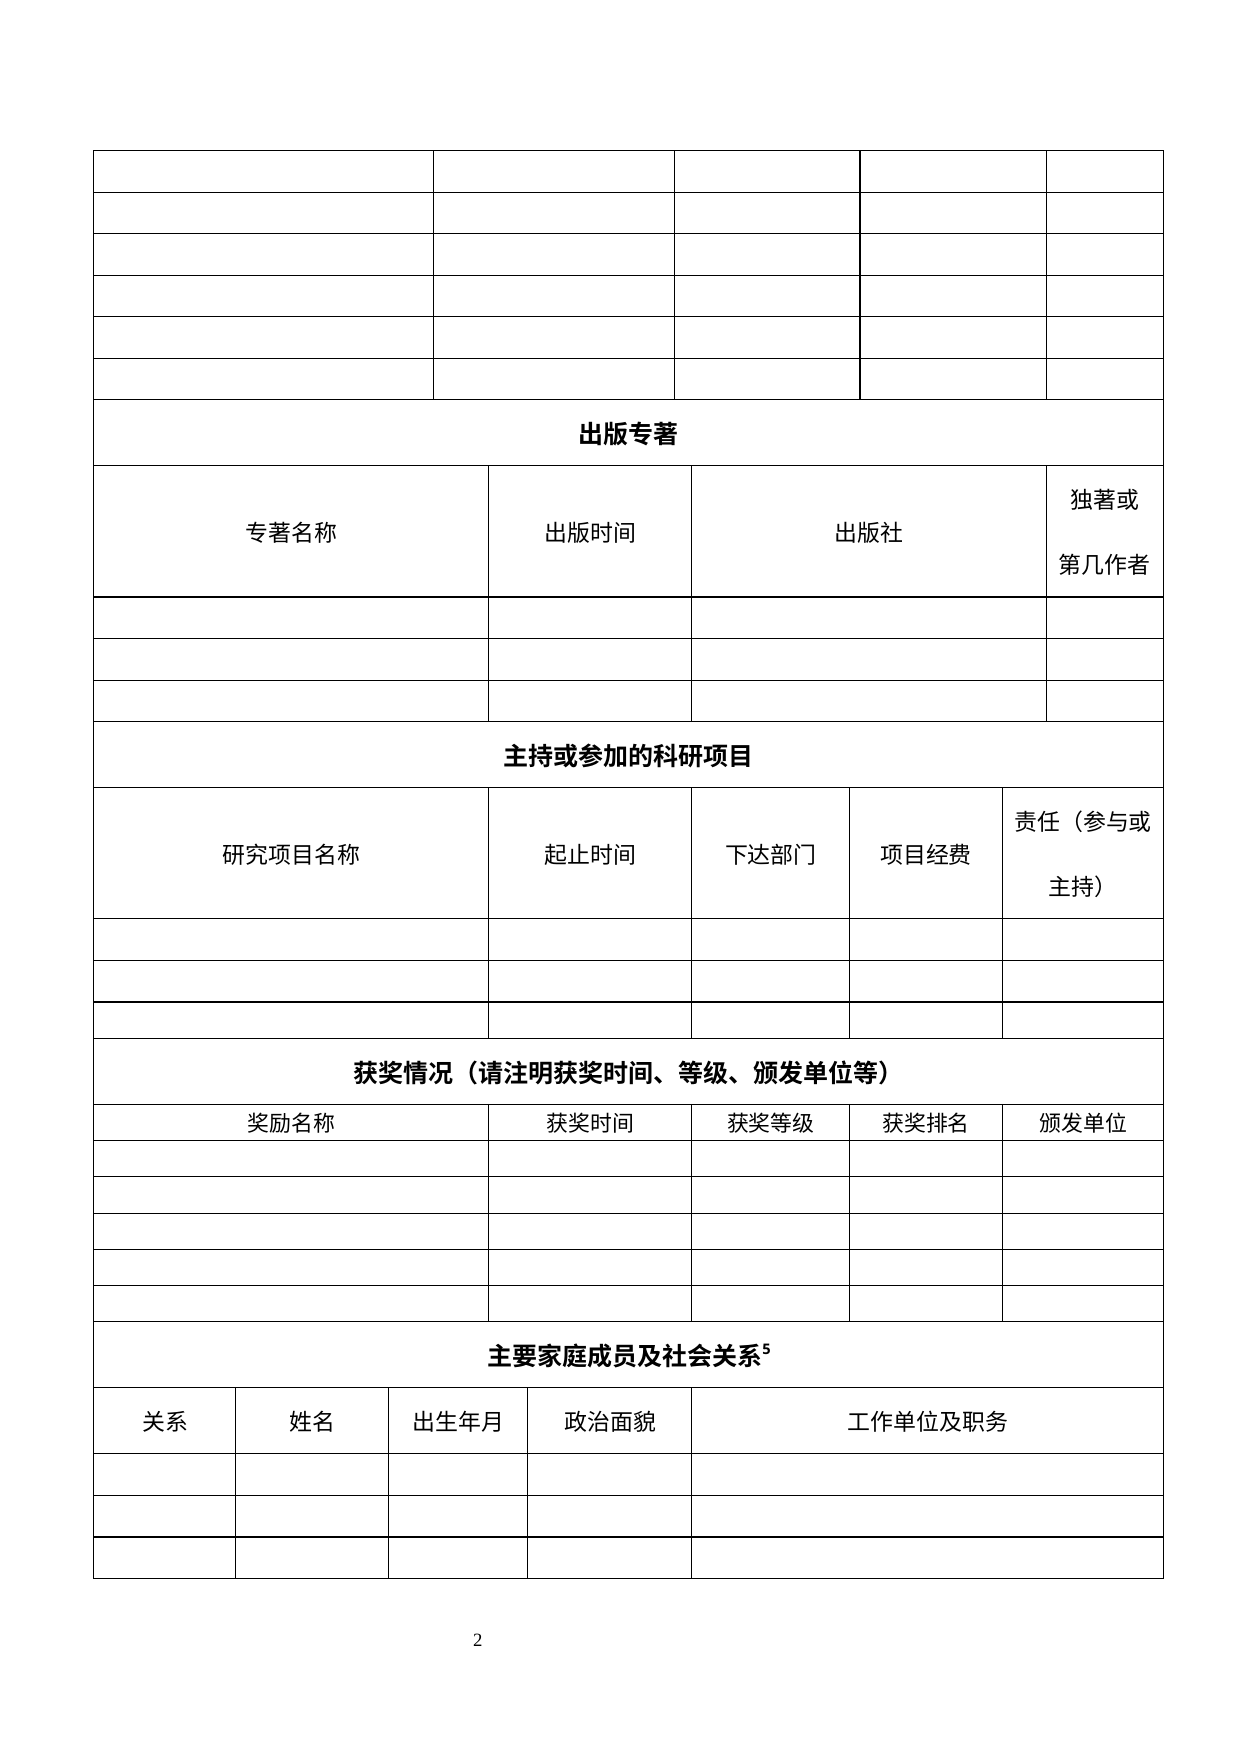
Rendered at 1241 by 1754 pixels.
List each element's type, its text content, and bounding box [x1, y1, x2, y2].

table_cell 主持或参加的科研项目 [94, 722, 1163, 787]
table_cell [389, 1496, 527, 1536]
table_cell 出生年月 [389, 1388, 527, 1453]
table_cell [528, 1454, 691, 1495]
table_cell [489, 1214, 691, 1249]
table_cell [1003, 1003, 1163, 1038]
table_cell [236, 1496, 388, 1536]
table_cell [1047, 359, 1163, 399]
table_cell [692, 639, 1046, 679]
table_cell [389, 1454, 527, 1495]
table_cell [94, 639, 488, 679]
table_cell [1047, 234, 1163, 275]
table_cell [94, 1286, 488, 1321]
table_cell 下达部门 [692, 788, 849, 918]
table_cell [94, 317, 433, 358]
table_cell [528, 1496, 691, 1536]
table_cell 独著或 第几作者 [1047, 466, 1163, 596]
table_cell 关系 [94, 1388, 235, 1453]
table_cell 研究项目名称 [94, 788, 488, 918]
table_cell [861, 359, 1046, 399]
table_cell [489, 1286, 691, 1321]
table_cell [692, 598, 1046, 638]
table_cell [861, 151, 1046, 192]
table_cell [850, 961, 1002, 1001]
table_cell [94, 1454, 235, 1495]
table_cell [675, 193, 859, 233]
table_cell [94, 359, 433, 399]
table_cell [1047, 276, 1163, 316]
table_cell [94, 1538, 235, 1578]
table_cell 获奖排名 [850, 1105, 1002, 1140]
table_cell [94, 1250, 488, 1285]
table_cell [489, 1177, 691, 1212]
table_cell [528, 1538, 691, 1578]
table_cell [861, 193, 1046, 233]
table_cell 起止时间 [489, 788, 691, 918]
table_cell [489, 1141, 691, 1176]
table_cell [1003, 1141, 1163, 1176]
table_cell [692, 1286, 849, 1321]
table_cell [94, 276, 433, 316]
table_cell [489, 598, 691, 638]
table_cell 项目经费 [850, 788, 1002, 918]
table_cell 获奖等级 [692, 1105, 849, 1140]
table_cell [1003, 961, 1163, 1001]
table_cell [489, 1003, 691, 1038]
table_cell [489, 681, 691, 721]
table_cell 工作单位及职务 [692, 1388, 1163, 1453]
table_cell [94, 681, 488, 721]
table_cell [861, 317, 1046, 358]
table_cell [850, 1177, 1002, 1212]
table_cell 姓名 [236, 1388, 388, 1453]
table_cell [850, 1250, 1002, 1285]
table_cell 奖励名称 [94, 1105, 488, 1140]
table_cell [389, 1538, 527, 1578]
table_cell [94, 1141, 488, 1176]
table_cell [434, 234, 674, 275]
table_cell 出版时间 [489, 466, 691, 596]
table_cell 专著名称 [94, 466, 488, 596]
table_cell [1003, 1214, 1163, 1249]
table_cell [489, 1250, 691, 1285]
table_cell [434, 276, 674, 316]
table_cell [1003, 1177, 1163, 1212]
table_cell [434, 359, 674, 399]
table_cell [692, 1177, 849, 1212]
table_cell [94, 1214, 488, 1249]
table_cell 颁发单位 [1003, 1105, 1163, 1140]
table_cell [94, 234, 433, 275]
table_cell [434, 151, 674, 192]
table_cell [94, 1003, 488, 1038]
table_cell [692, 1250, 849, 1285]
table_cell [94, 919, 488, 960]
table_cell [94, 598, 488, 638]
table_cell 出版专著 [94, 400, 1163, 465]
table_cell [489, 961, 691, 1001]
table_cell [94, 1177, 488, 1212]
table_cell 获奖时间 [489, 1105, 691, 1140]
table_cell [434, 193, 674, 233]
table_cell [236, 1454, 388, 1495]
table_cell [94, 193, 433, 233]
table_cell [692, 961, 849, 1001]
table_cell 政治面貌 [528, 1388, 691, 1453]
table_cell [434, 317, 674, 358]
table_cell [692, 1454, 1163, 1495]
table_cell [1047, 639, 1163, 679]
table_cell 主要家庭成员及社会关系 [94, 1322, 1163, 1387]
table_cell [692, 1141, 849, 1176]
table_cell [1003, 1286, 1163, 1321]
table_cell [692, 1538, 1163, 1578]
table_cell [861, 276, 1046, 316]
table_cell [236, 1538, 388, 1578]
table_cell [692, 681, 1046, 721]
table_cell [489, 639, 691, 679]
table_cell [94, 961, 488, 1001]
table_cell [850, 1286, 1002, 1321]
table_cell [1047, 317, 1163, 358]
table_cell [1047, 193, 1163, 233]
table_cell [861, 234, 1046, 275]
table_cell [94, 1496, 235, 1536]
table_cell [675, 276, 859, 316]
table_cell [692, 1214, 849, 1249]
table_cell [1047, 151, 1163, 192]
table_cell [489, 919, 691, 960]
table_cell [850, 919, 1002, 960]
table_cell [850, 1141, 1002, 1176]
table_cell [675, 359, 859, 399]
table_cell [692, 1003, 849, 1038]
table_cell [850, 1003, 1002, 1038]
table_cell [675, 151, 859, 192]
table_cell [1003, 1250, 1163, 1285]
table_cell 出版社 [692, 466, 1046, 596]
table_cell [1047, 598, 1163, 638]
table_cell [675, 234, 859, 275]
table_cell [675, 317, 859, 358]
table_cell [1003, 919, 1163, 960]
table_cell 获奖情况（请注明获奖时间、等级、颁发单位等） [94, 1039, 1163, 1104]
table_cell 责任（参与或主持） [1003, 788, 1163, 918]
table_cell [94, 151, 433, 192]
table_cell [692, 1496, 1163, 1536]
table_cell [850, 1214, 1002, 1249]
table_cell [1047, 681, 1163, 721]
table_cell [692, 919, 849, 960]
